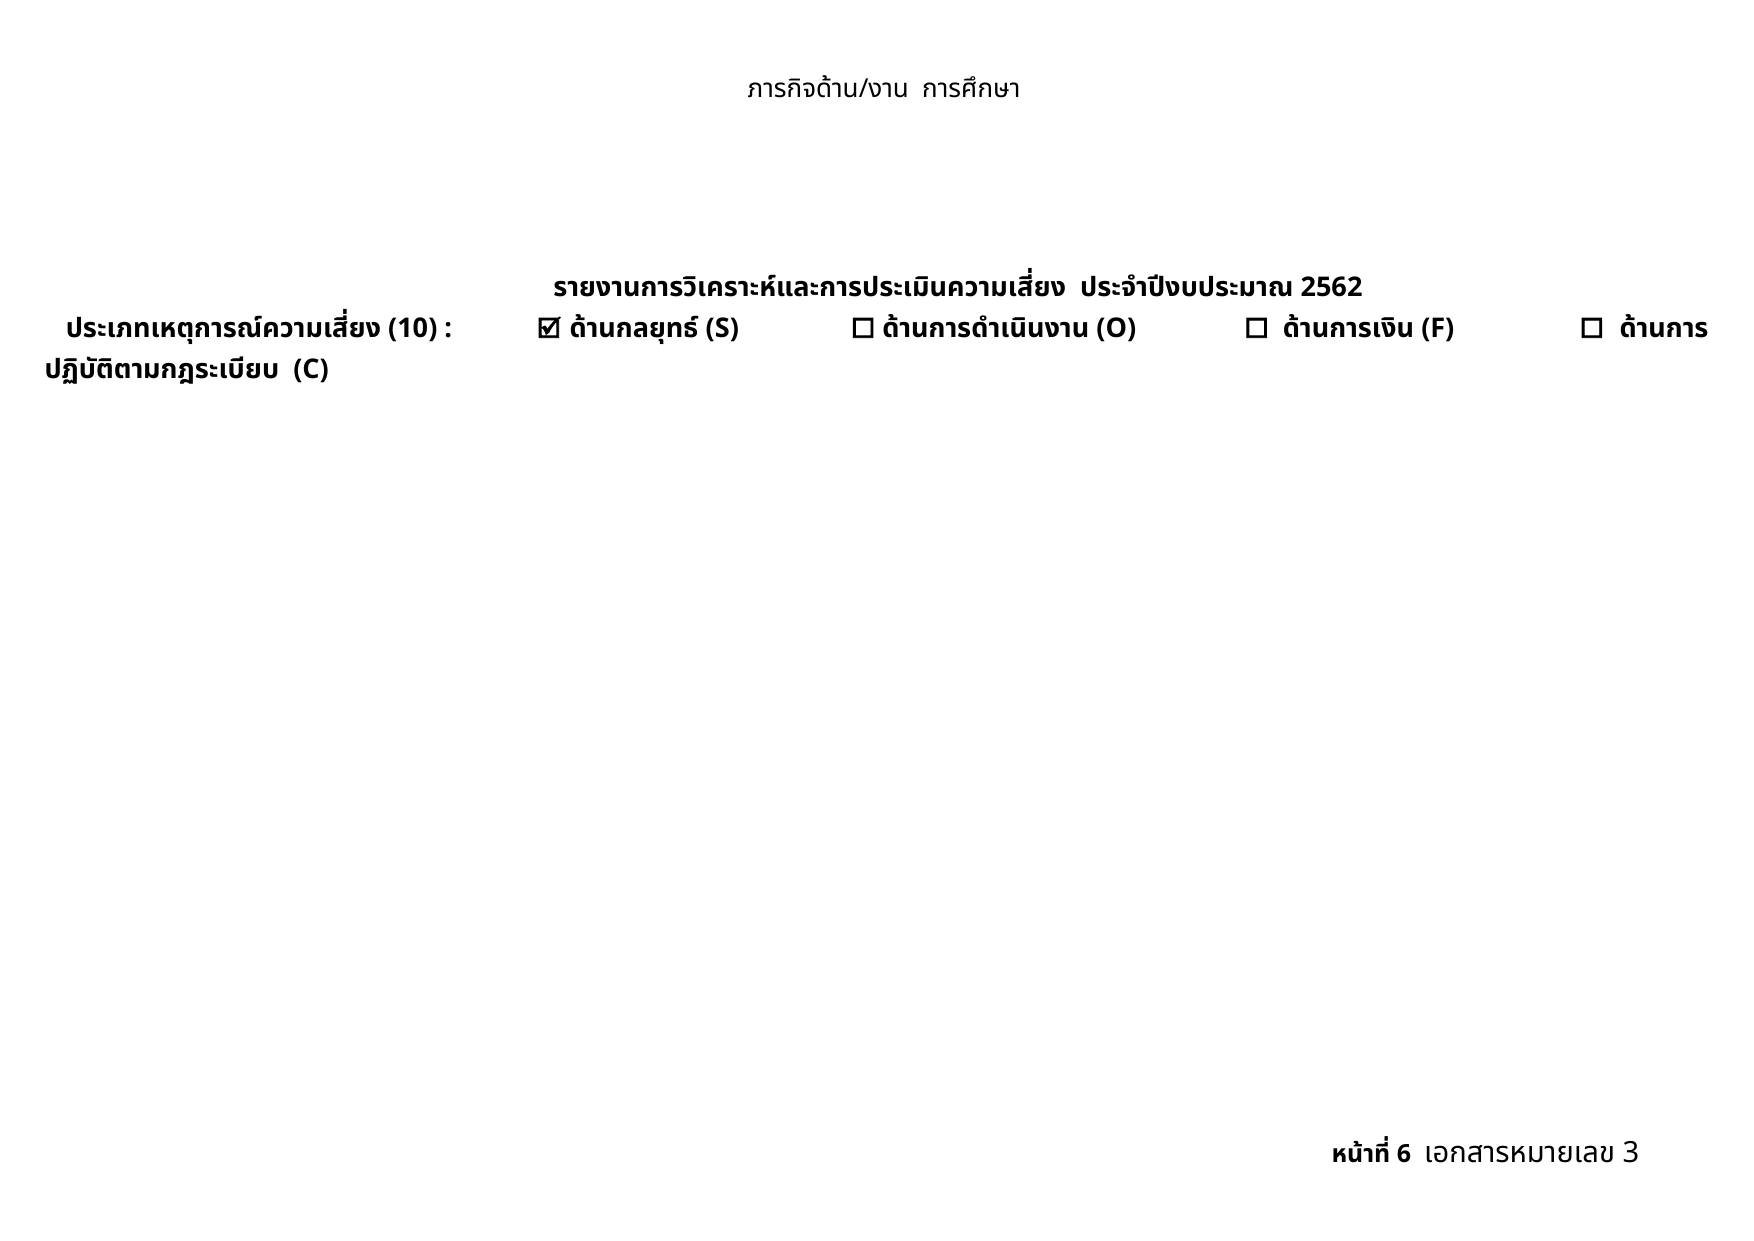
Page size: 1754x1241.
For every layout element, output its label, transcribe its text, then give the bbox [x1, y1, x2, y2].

text ประเภทเหตุการณ์ความเสี่ยง (10) : ด้านกลยุทธ์ (S) ด้านการดำเนินงาน (O) ด้านการเงิน (F) ด้านการปฏิบัติตามกฎระเบียบ (C) [44, 309, 1723, 391]
text รายงานการวิเคราะห์และการประเมินความเสี่ยง ประจำปีงบประมาณ 2562 [44, 268, 1723, 309]
text ภารกิจด้าน/งาน การศึกษา [44, 69, 1723, 109]
